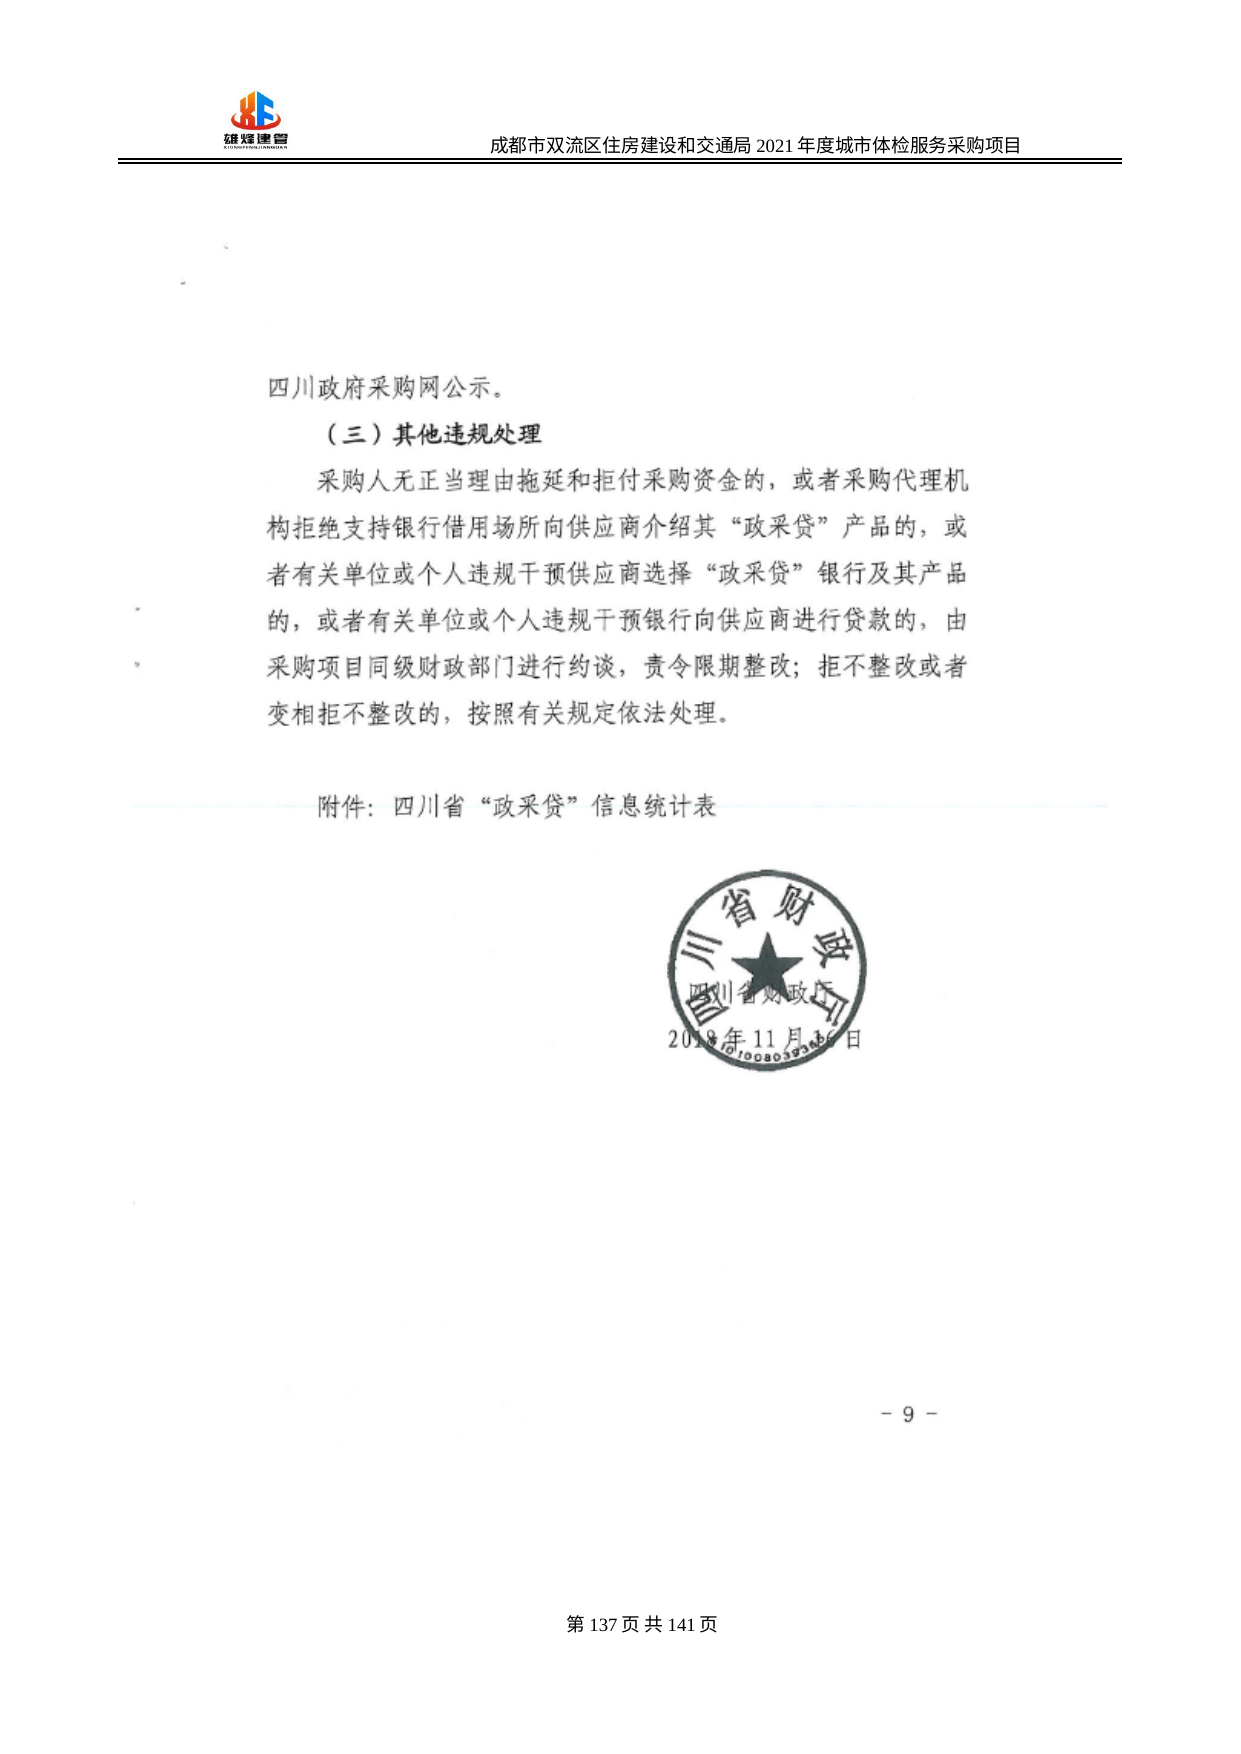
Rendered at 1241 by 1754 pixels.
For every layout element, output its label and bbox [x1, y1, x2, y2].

picture [132, 177, 1108, 1505]
picture [217, 88, 293, 153]
